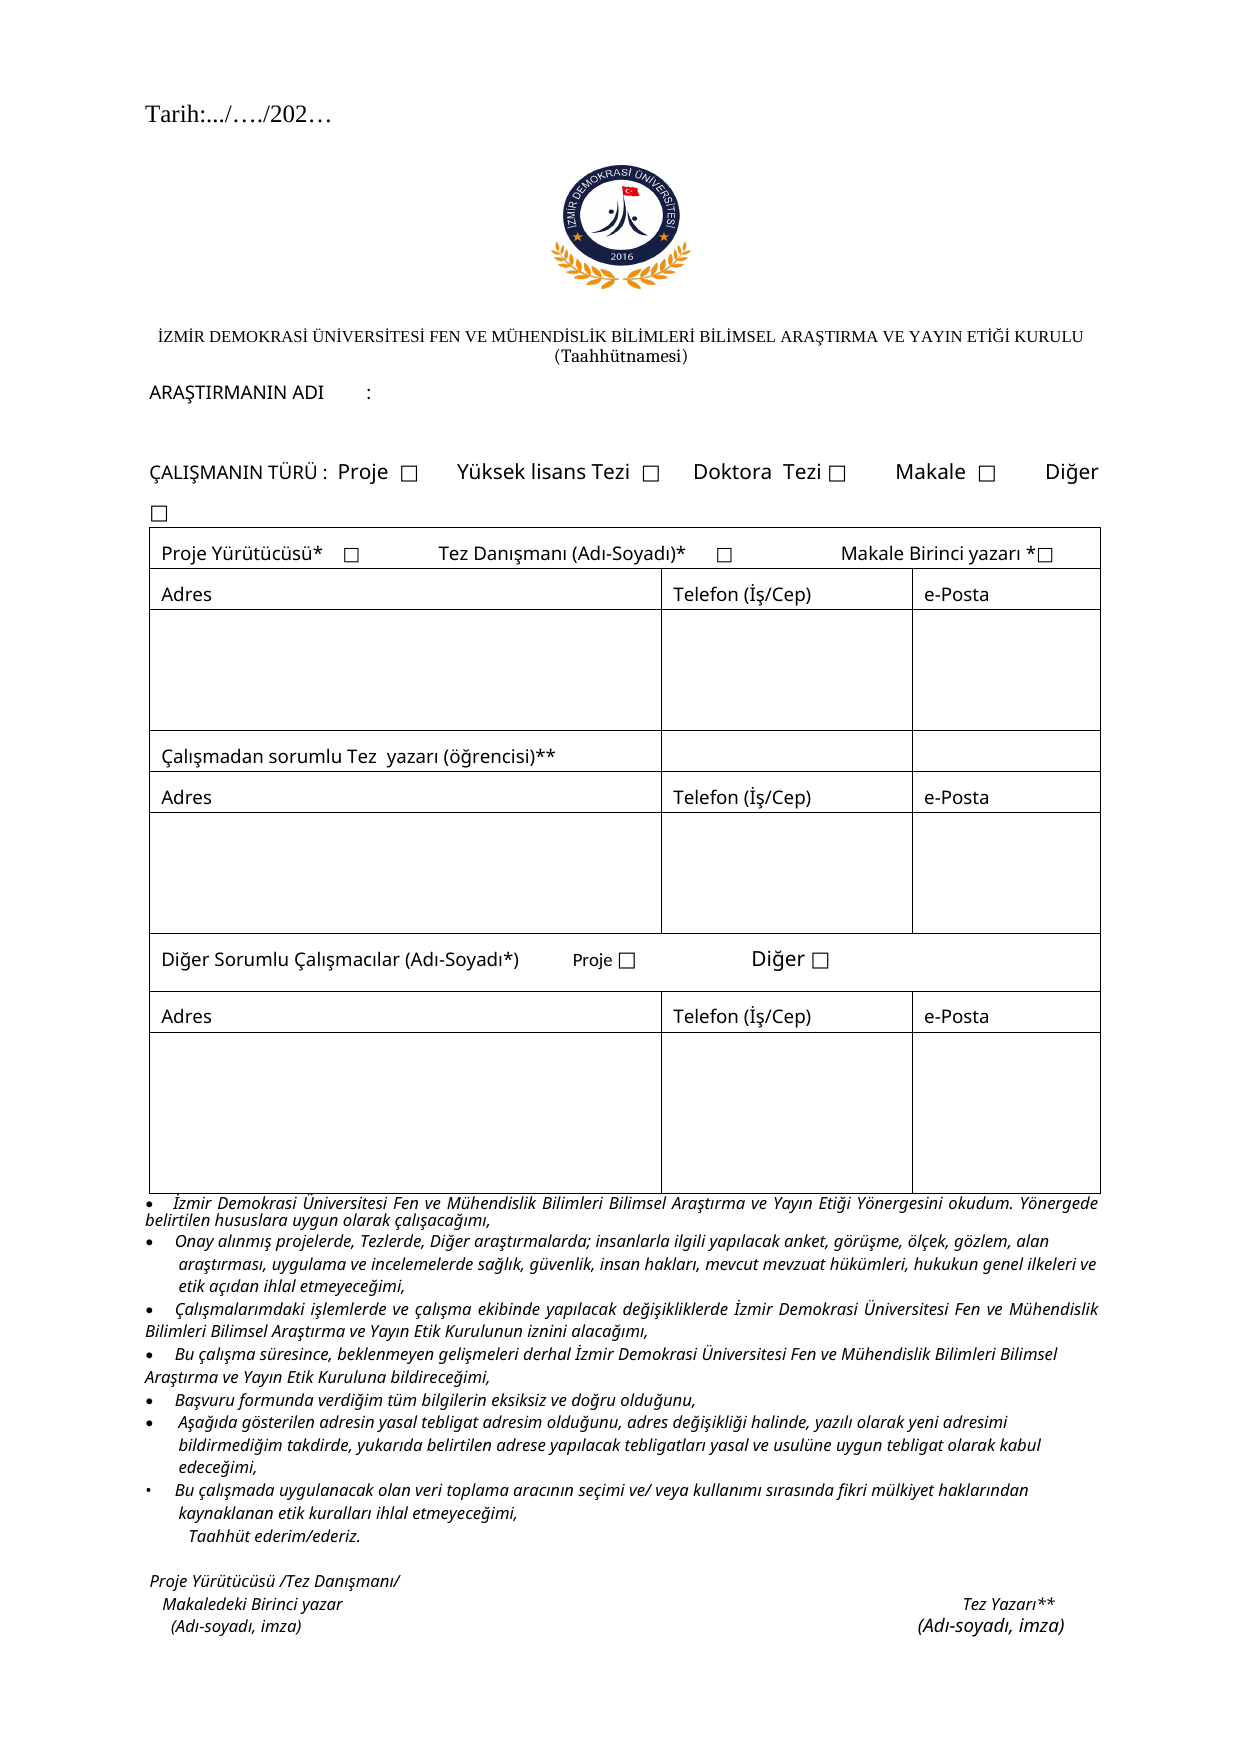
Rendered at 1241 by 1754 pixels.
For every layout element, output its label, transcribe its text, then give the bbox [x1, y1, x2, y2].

text (Taahhütnamesi) [145, 346, 1097, 367]
table_cell Diğer Sorumlu Çalışmacılar (Adı-Soyadı*) Proje □ Diğer □ [150, 934, 1100, 991]
text Proje Yürütücüsü /Tez Danışmanı/ [145, 1570, 1101, 1592]
table_cell [913, 1033, 1100, 1193]
table_cell e-Posta [913, 992, 1100, 1032]
text • Bu çalışmada uygulanacak olan veri toplama aracının seçimi ve/ veya kullanımı sırasında fikri mülkiyet haklarından kaynaklanan etik kuralları ihlal etmeyeceğimi, [145, 1478, 1101, 1524]
list Başvuru formunda verdiğim tüm bilgilerin eksiksiz ve doğru olduğunu, [145, 1388, 1101, 1411]
text Makaledeki Birinci yazar Tez Yazarı** [145, 1592, 1101, 1615]
table_cell Çalışmadan sorumlu Tez yazarı (öğrencisi)** [150, 731, 661, 771]
table_cell Adres [150, 992, 661, 1032]
table_cell [150, 610, 661, 730]
list Onay alınmış projelerde, Tezlerde, Diğer araştırmalarda; insanlarla ilgili yapılacak anket, görüşme, ölçek, gözlem, alan araştırması, uygulama ve incelemelerde sağlık, güvenlik, insan hakları, mevcut mevzuat hükümleri, hukukun genel ilkeleri ve etik açıdan ihlal etmeyeceğimi, [145, 1230, 1101, 1297]
table_cell Telefon (İş/Cep) [662, 569, 912, 609]
table_header Proje Yürütücüsü* □ Tez Danışmanı (Adı-Soyadı)* □ Makale Birinci yazarı *□ [150, 528, 1100, 568]
table_cell [913, 731, 1100, 771]
text İZMİR DEMOKRASİ ÜNİVERSİTESİ FEN VE MÜHENDİSLİK BİLİMLERİ BİLİMSEL ARAŞTIRMA VE YAYIN ETİĞİ KURULU [145, 326, 1097, 346]
text Tarih:.../…./202… [145, 99, 1097, 128]
table_cell e-Posta [913, 772, 1100, 812]
list İzmir Demokrasi Üniversitesi Fen ve Mühendislik Bilimleri Bilimsel Araştırma ve Yayın Etiği Yönergesini okudum. Yönergede belirtilen hususlara uygun olarak çalışacağımı, [145, 1196, 1101, 1230]
text ÇALIŞMANIN TÜRÜ : Proje □ Yüksek lisans Tezi □ Doktora Tezi □ Makale □ Diğer □ [149, 447, 1101, 527]
table_cell Adres [150, 569, 661, 609]
picture [549, 165, 693, 289]
table_cell Adres [150, 772, 661, 812]
table_cell [150, 1033, 661, 1193]
list Aşağıda gösterilen adresin yasal tebligat adresim olduğunu, adres değişikliği halinde, yazılı olarak yeni adresimi bildirmediğim takdirde, yukarıda belirtilen adrese yapılacak tebligatları yasal ve usulüne uygun tebligat olarak kabul edeceğimi, [145, 1411, 1101, 1478]
text (Adı-soyadı, imza) (Adı-soyadı, imza) [145, 1615, 1101, 1637]
table_cell [913, 813, 1100, 933]
text ARAŞTIRMANIN ADI : [149, 367, 1101, 407]
table_cell [662, 610, 912, 730]
table_cell Telefon (İş/Cep) [662, 772, 912, 812]
table_cell [662, 1033, 912, 1193]
text Taahhüt ederim/ederiz. [145, 1524, 1101, 1547]
table_cell [913, 610, 1100, 730]
table_cell [662, 731, 912, 771]
table_cell [150, 813, 661, 933]
table_cell e-Posta [913, 569, 1100, 609]
list Çalışmalarımdaki işlemlerde ve çalışma ekibinde yapılacak değişikliklerde İzmir Demokrasi Üniversitesi Fen ve Mühendislik Bilimleri Bilimsel Araştırma ve Yayın Etik Kurulunun iznini alacağımı, [145, 1297, 1101, 1343]
table_cell Telefon (İş/Cep) [662, 992, 912, 1032]
table_cell [662, 813, 912, 933]
list Bu çalışma süresince, beklenmeyen gelişmeleri derhal İzmir Demokrasi Üniversitesi Fen ve Mühendislik Bilimleri Bilimsel Araştırma ve Yayın Etik Kuruluna bildireceğimi, [145, 1343, 1101, 1388]
